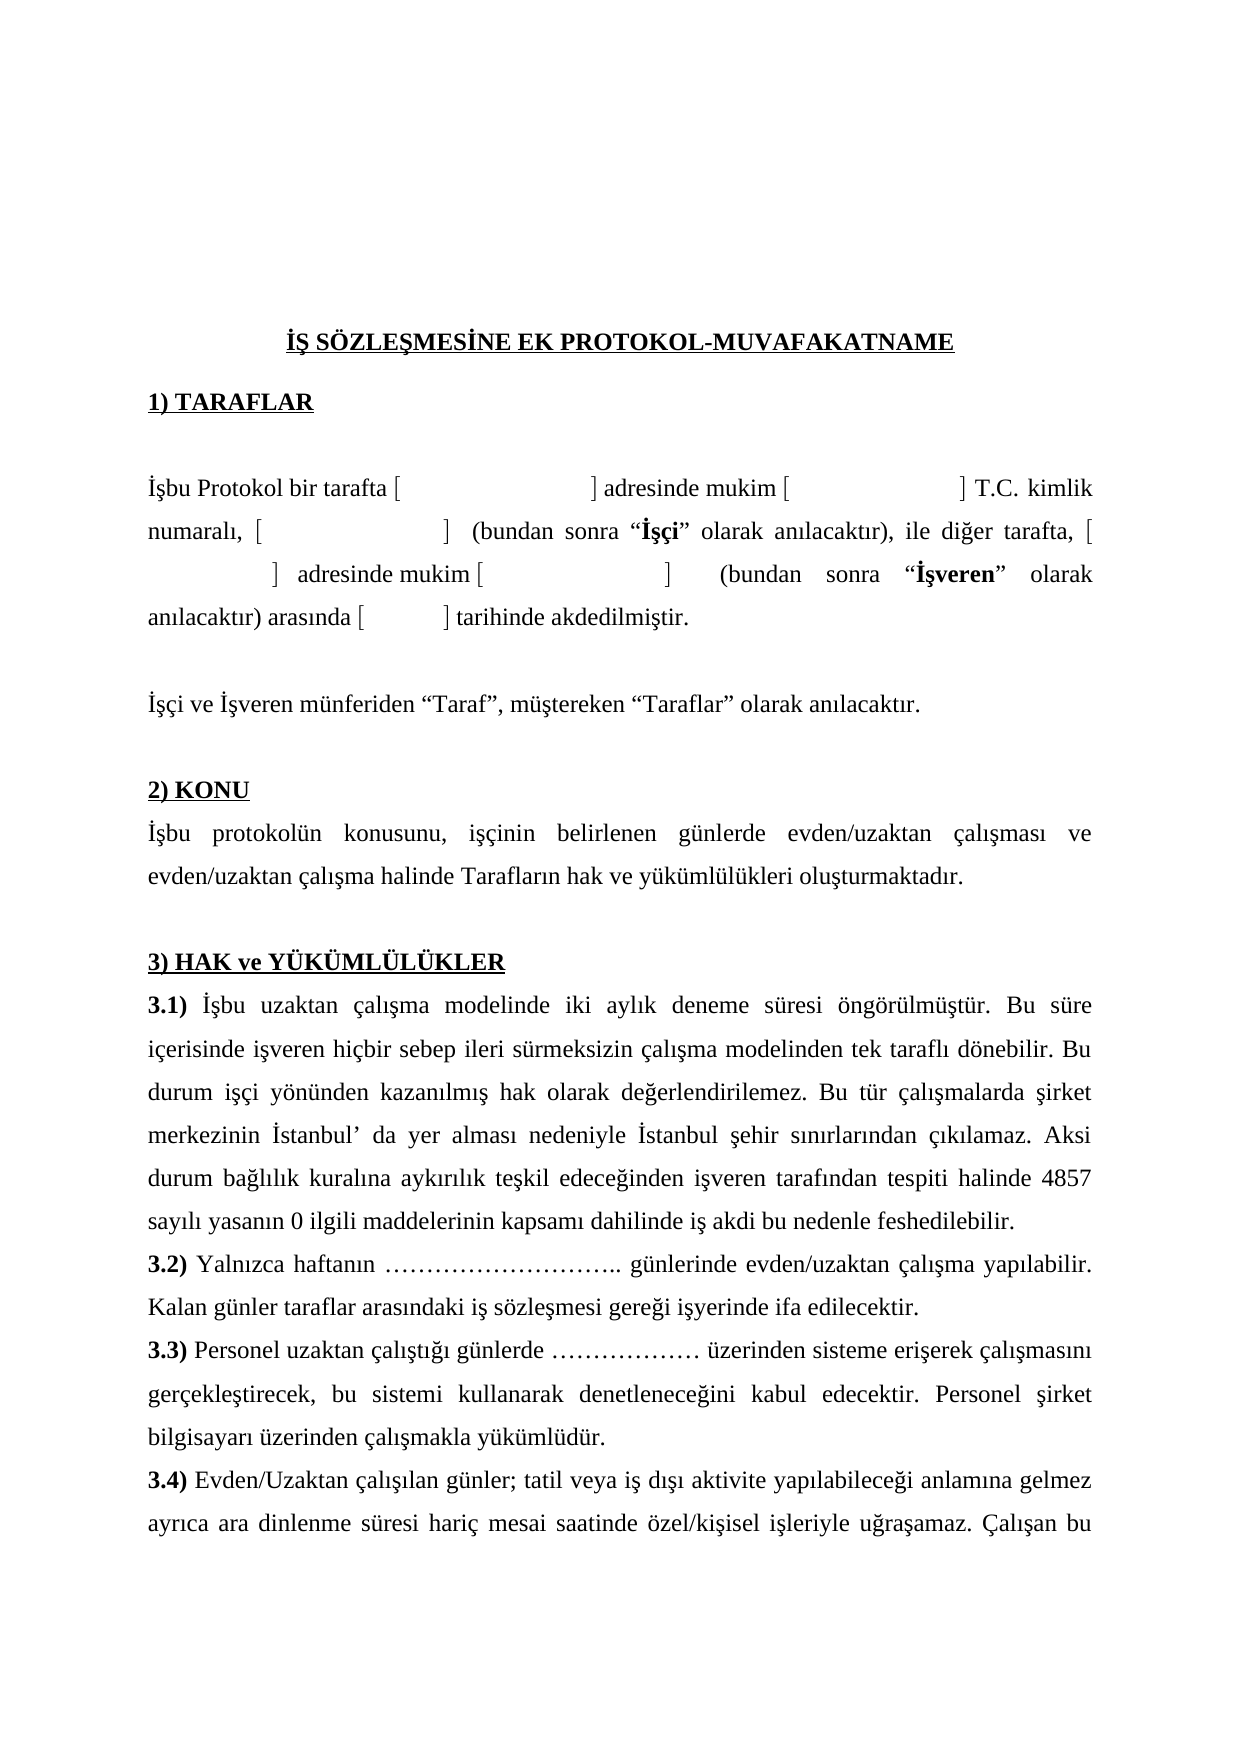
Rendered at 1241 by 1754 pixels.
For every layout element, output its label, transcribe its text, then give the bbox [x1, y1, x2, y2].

list İşbu protokolün konusunu, işçinin belirlenen günlerde evden/uzaktan çalışması ve evden/uzaktan çalışma halinde Tarafların hak ve yükümlülükleri oluşturmaktadır. [148, 818, 1093, 890]
list 3) HAK ve YÜKÜMLÜLÜKLER [148, 947, 1093, 976]
list 3.3) Personel uzaktan çalıştığı günlerde ……………… üzerinden sisteme erişerek çalışmasını gerçekleştirecek, bu sistemi kullanarak denetleneceğini kabul edecektir. Personel şirket bilgisayarı üzerinden çalışmakla yükümlüdür. [148, 1336, 1093, 1451]
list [148, 1465, 1093, 1537]
list 3.2) Yalnızca haftanın ……………………….. günlerinde evden/uzaktan çalışma yapılabilir. Kalan günler taraflar arasındaki iş sözleşmesi gereği işyerinde ifa edilecektir. [148, 1249, 1093, 1321]
list 3.1) İşbu uzaktan çalışma modelinde iki aylık deneme süresi öngörülmüştür. Bu süre içerisinde işveren hiçbir sebep ileri sürmeksizin çalışma modelinden tek taraflı dönebilir. Bu durum işçi yönünden kazanılmış hak olarak değerlendirilemez. Bu tür çalışmalarda şirket merkezinin İstanbul’ da yer alması nedeniyle İstanbul şehir sınırlarından çıkılamaz. Aksi durum bağlılık kuralına aykırılık teşkil edeceğinden işveren tarafından tespiti halinde 4857 sayılı yasanın 0 ilgili maddelerinin kapsamı dahilinde iş akdi bu nedenle feshedilebilir. [148, 991, 1093, 1235]
list İşçi ve İşveren münferiden “Taraf”, müştereken “Taraflar” olarak anılacaktır. [148, 689, 1093, 717]
list 1) TARAFLAR [148, 387, 1093, 416]
text İŞ SÖZLEŞMESİNE EK PROTOKOL-MUVAFAKATNAME [148, 327, 1093, 356]
list 2) KONU [148, 775, 1093, 804]
list İşbu Protokol bir tarafta adresinde mukim T.C. kimlik numaralı, (bundan sonra “İşçi” olarak anılacaktır), ile diğer tarafta, adresinde mukim (bundan sonra “İşveren” olarak anılacaktır) arasında tarihinde akdedilmiştir. [148, 473, 1093, 631]
